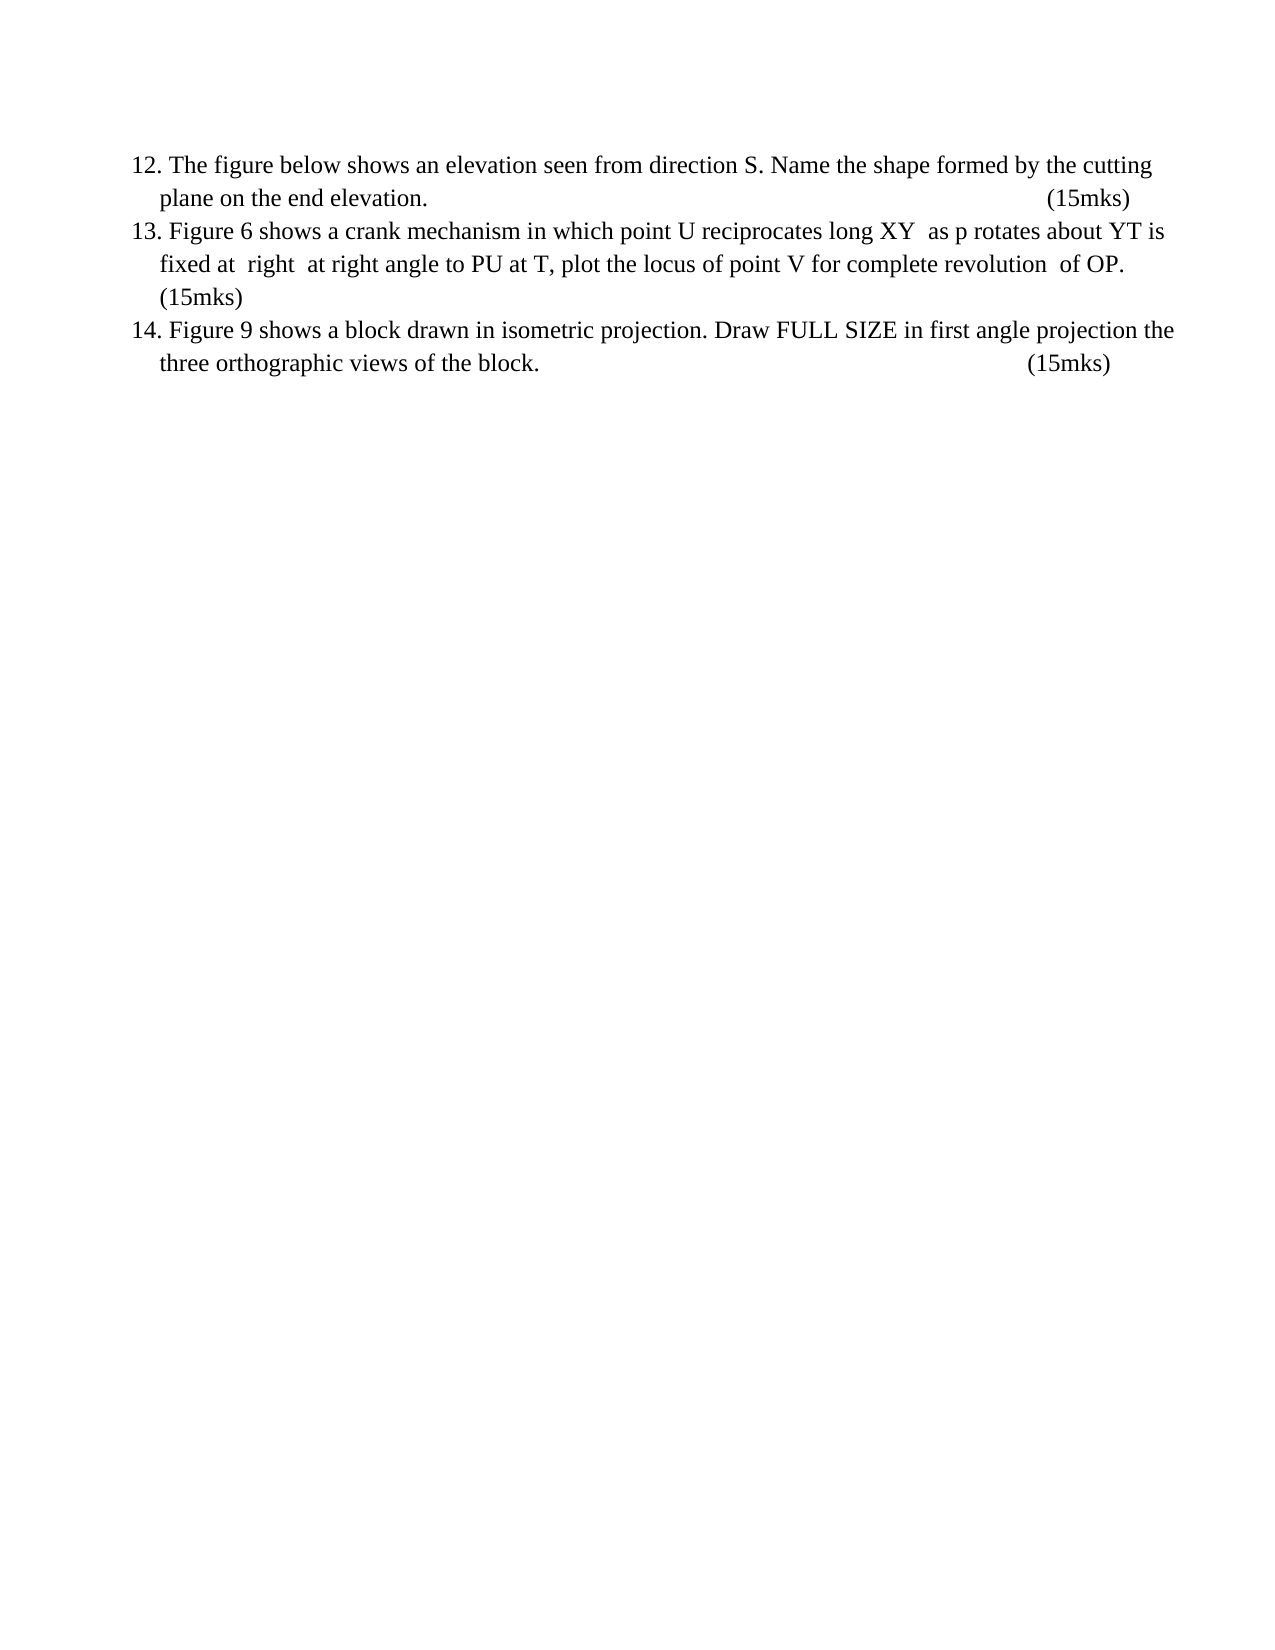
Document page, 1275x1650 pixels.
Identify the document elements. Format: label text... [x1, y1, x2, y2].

list Figure 9 shows a block drawn in isometric projection. Draw FULL SIZE in first angle projection the three orthographic views of the block. (15mks) [131, 315, 1191, 377]
list The figure below shows an elevation seen from direction S. Name the shape formed by the cutting plane on the end elevation. (15mks) [131, 150, 1191, 212]
list Figure 6 shows a crank mechanism in which point U reciprocates long XY as p rotates about YT is fixed at right at right angle to PU at T, plot the locus of point V for complete revolution of OP. (15mks) [131, 216, 1191, 311]
